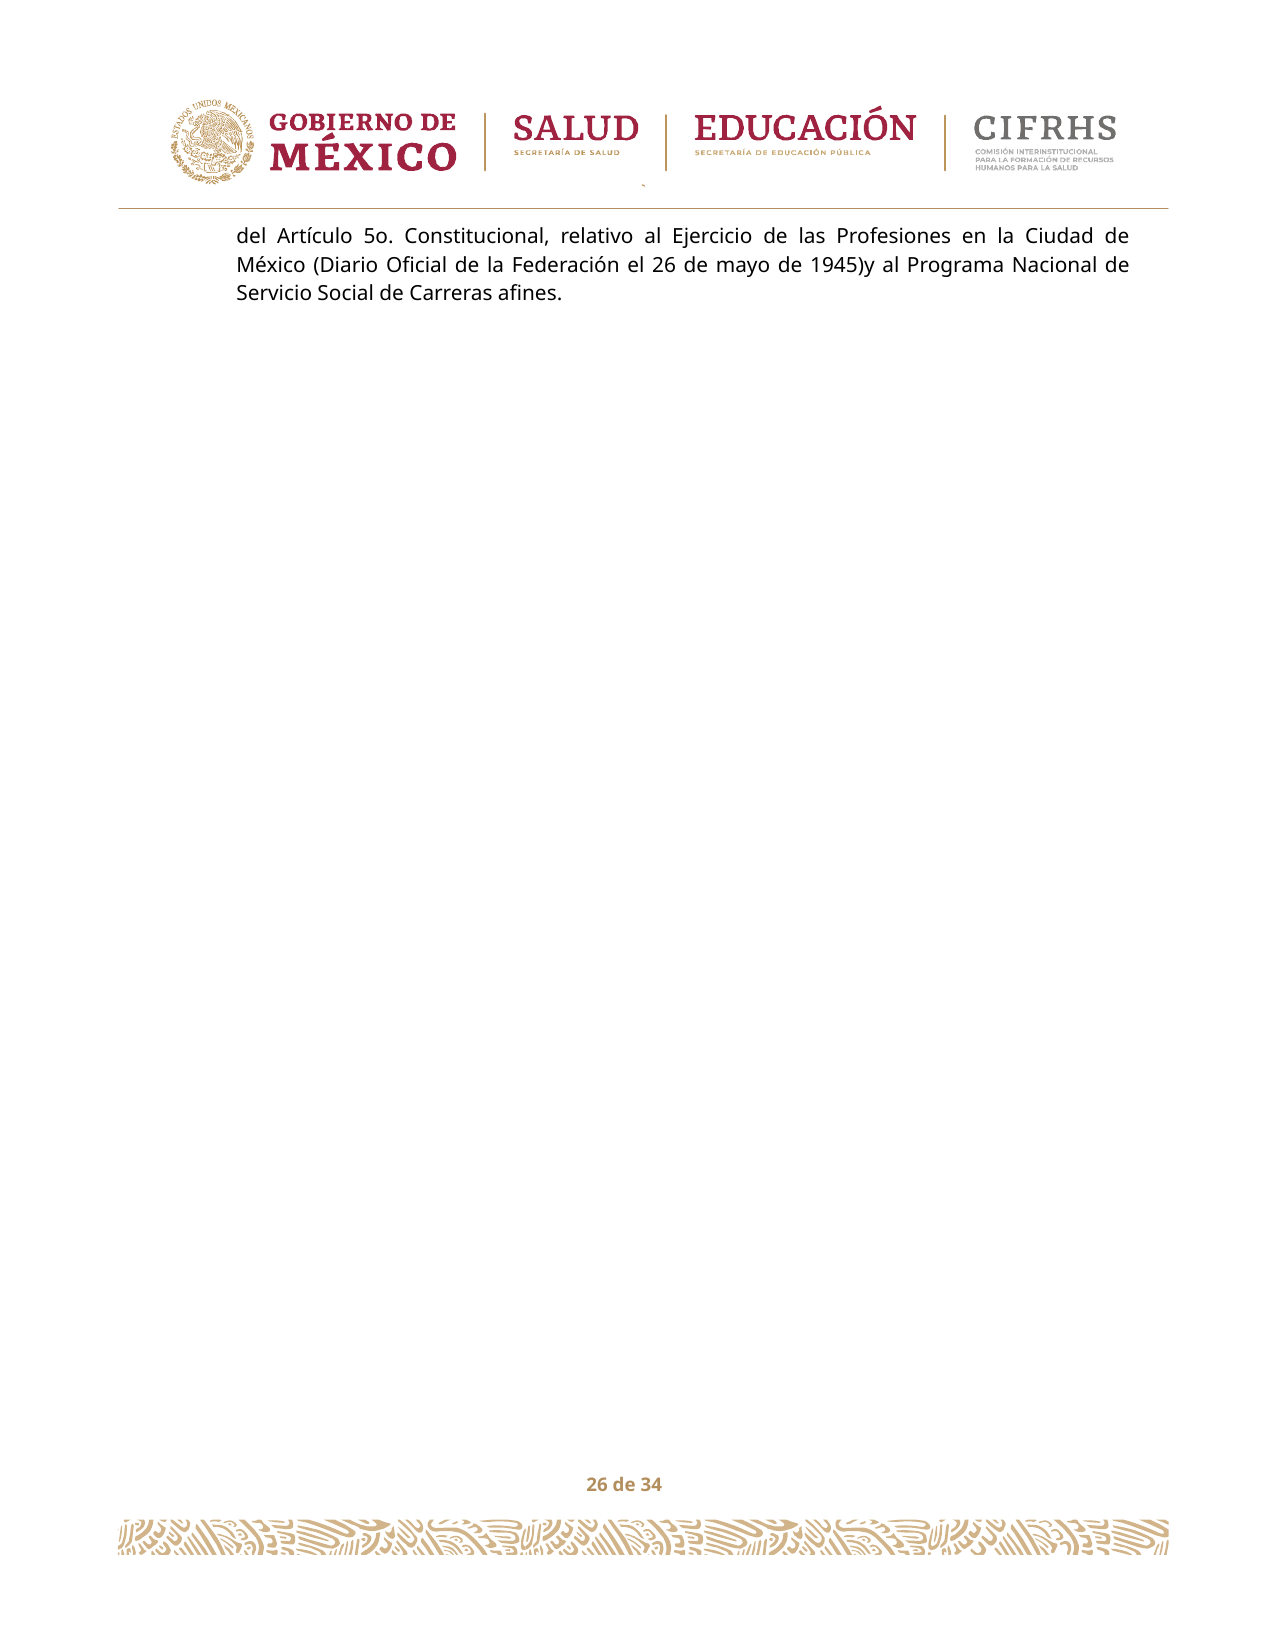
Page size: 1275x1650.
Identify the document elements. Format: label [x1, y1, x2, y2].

text [118, 221, 1131, 336]
